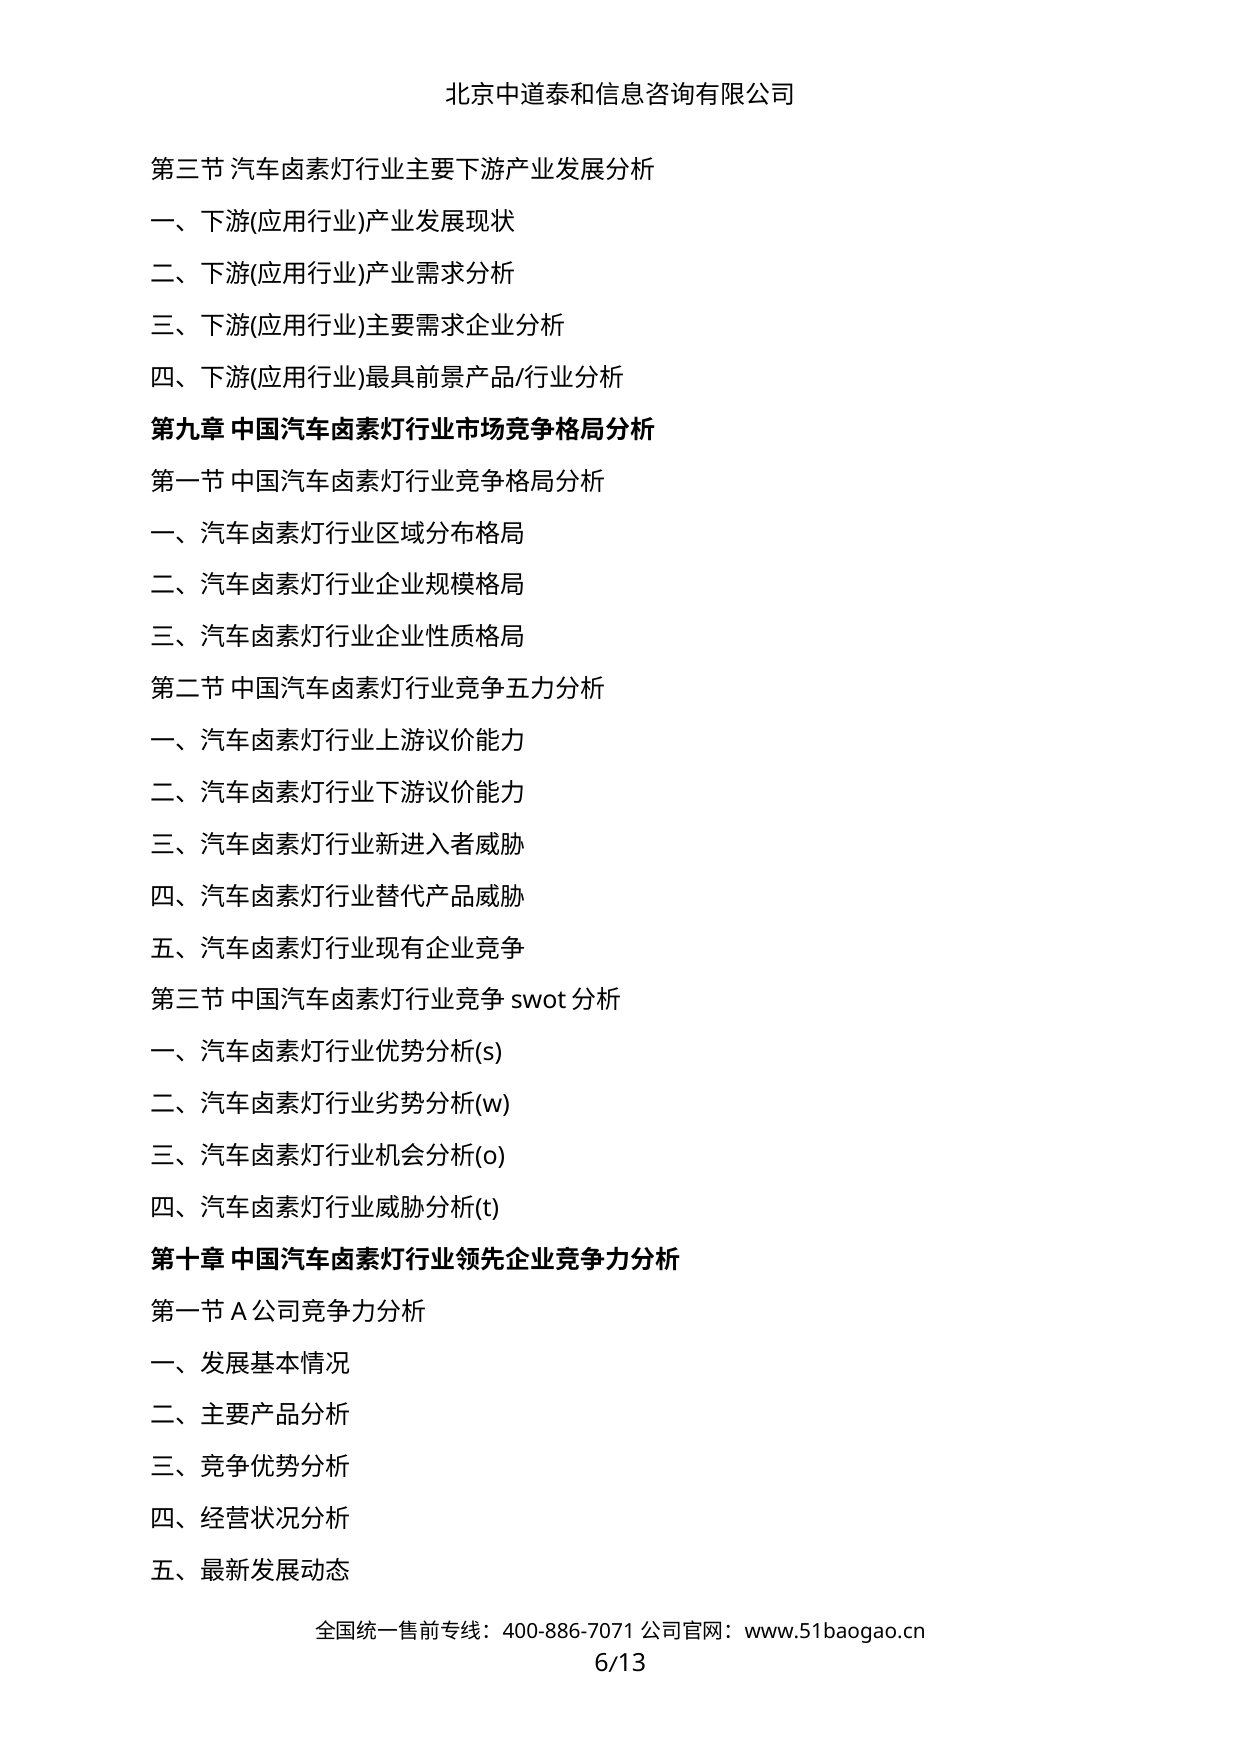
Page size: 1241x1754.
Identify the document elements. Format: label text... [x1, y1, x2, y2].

text 四、经营状况分析 [150, 1499, 1090, 1535]
text 三、汽车卤素灯行业机会分析(o) [150, 1136, 1090, 1172]
text 五、最新发展动态 [150, 1551, 1090, 1587]
text 第二节 中国汽车卤素灯行业竞争五力分析 [150, 669, 1090, 705]
text 三、汽车卤素灯行业企业性质格局 [150, 617, 1090, 653]
text 二、汽车卤素灯行业下游议价能力 [150, 772, 1090, 809]
text 第一节 中国汽车卤素灯行业竞争格局分析 [150, 461, 1090, 497]
text 第三节 汽车卤素灯行业主要下游产业发展分析 [150, 150, 1090, 186]
text 第三节 中国汽车卤素灯行业竞争swot分析 [150, 980, 1090, 1016]
text 第一节 A公司竞争力分析 [150, 1291, 1090, 1327]
text 一、汽车卤素灯行业上游议价能力 [150, 721, 1090, 757]
text 一、汽车卤素灯行业优势分析(s) [150, 1032, 1090, 1068]
text 五、汽车卤素灯行业现有企业竞争 [150, 928, 1090, 964]
text 一、汽车卤素灯行业区域分布格局 [150, 513, 1090, 549]
text 一、下游(应用行业)产业发展现状 [150, 202, 1090, 238]
text 二、汽车卤素灯行业劣势分析(w) [150, 1084, 1090, 1120]
text 三、竞争优势分析 [150, 1447, 1090, 1483]
text 二、主要产品分析 [150, 1395, 1090, 1431]
text 三、下游(应用行业)主要需求企业分析 [150, 306, 1090, 342]
text 第九章 中国汽车卤素灯行业市场竞争格局分析 [150, 409, 1090, 446]
text 二、汽车卤素灯行业企业规模格局 [150, 565, 1090, 601]
text 四、汽车卤素灯行业替代产品威胁 [150, 876, 1090, 912]
text 三、汽车卤素灯行业新进入者威胁 [150, 824, 1090, 861]
text 四、下游(应用行业)最具前景产品/行业分析 [150, 357, 1090, 394]
text 第十章 中国汽车卤素灯行业领先企业竞争力分析 [150, 1239, 1090, 1276]
text 二、下游(应用行业)产业需求分析 [150, 254, 1090, 290]
text 一、发展基本情况 [150, 1343, 1090, 1379]
text 四、汽车卤素灯行业威胁分析(t) [150, 1187, 1090, 1224]
